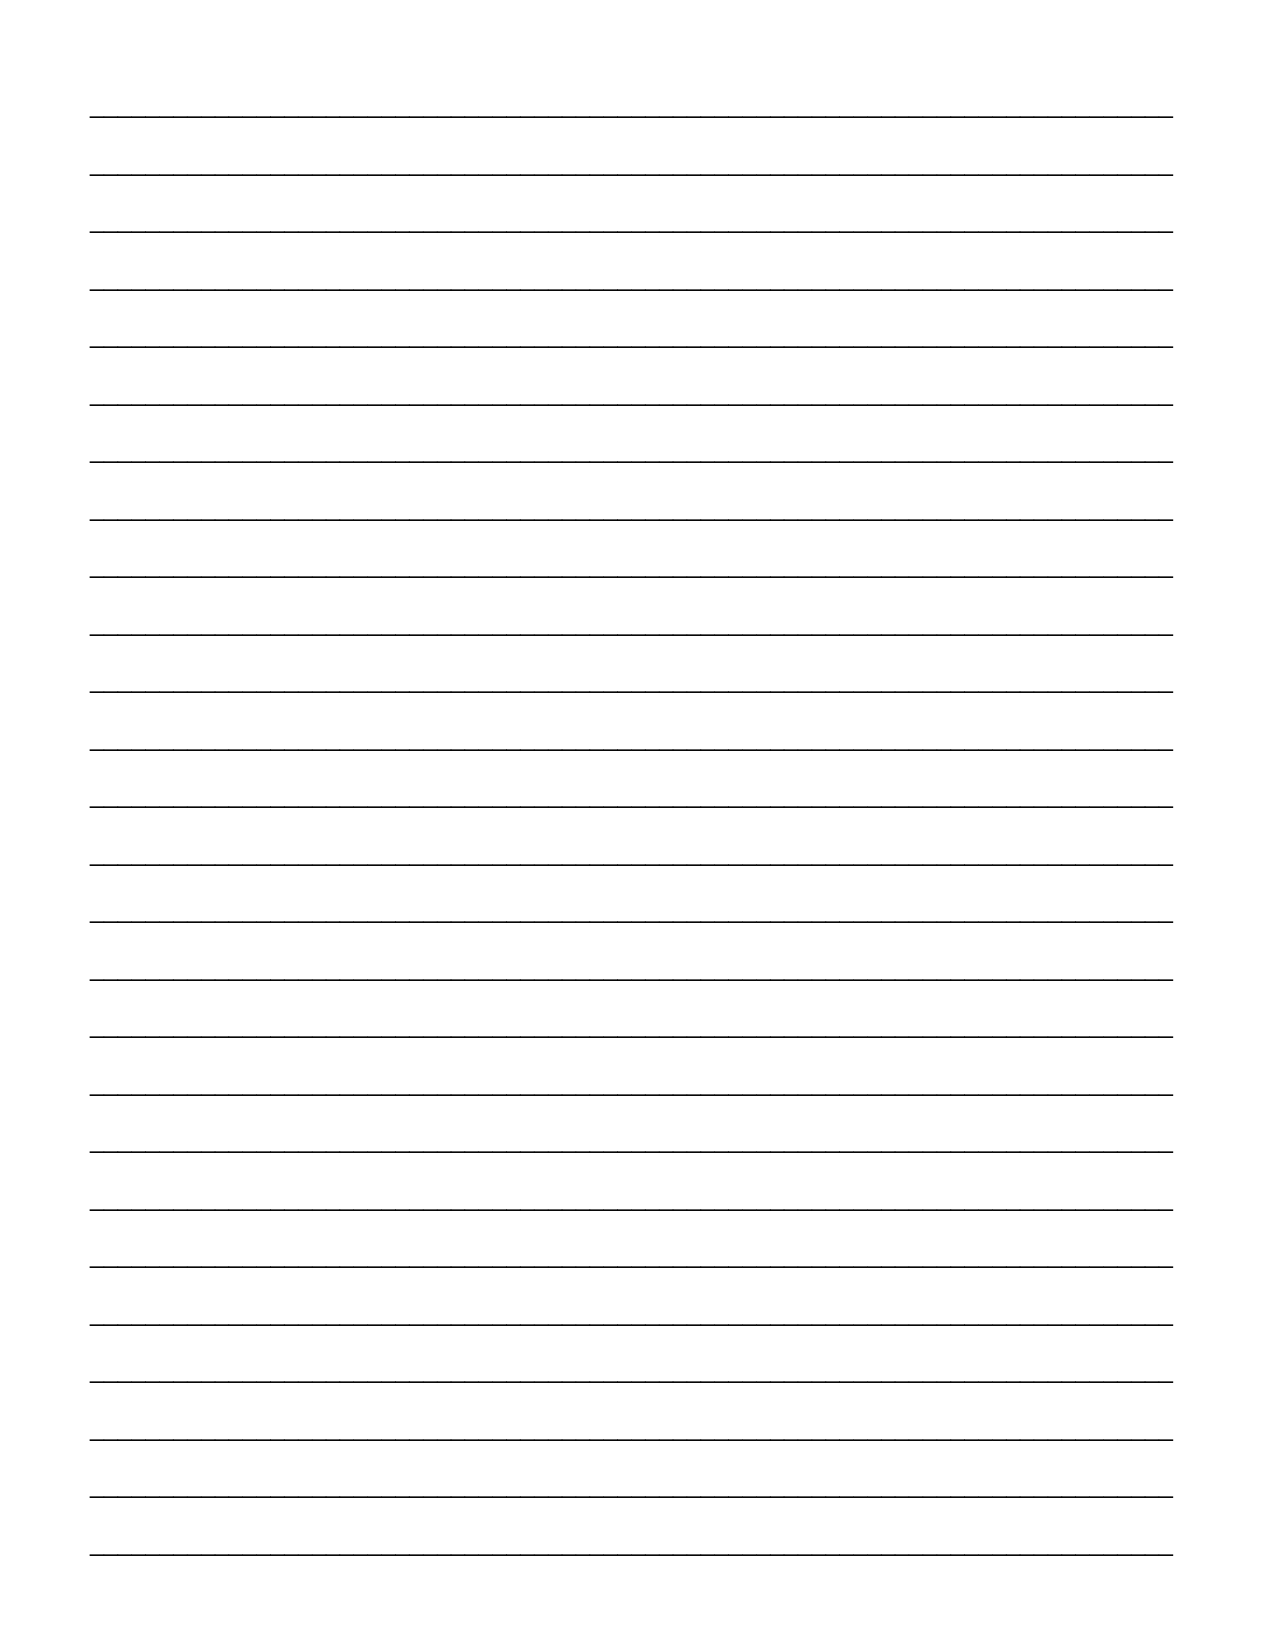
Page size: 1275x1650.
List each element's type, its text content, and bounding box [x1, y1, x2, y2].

text ______________________________________________________________________________ [90, 1010, 1185, 1039]
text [90, 205, 1185, 234]
text ______________________________________________________________________________ [90, 1412, 1185, 1441]
text ______________________________________________________________________________ [90, 1470, 1185, 1499]
text ______________________________________________________________________________ [90, 550, 1185, 579]
text ______________________________________________________________________________ [90, 837, 1185, 866]
text ______________________________________________________________________________ [90, 1182, 1185, 1211]
text ______________________________________________________________________________ [90, 1067, 1185, 1096]
text ______________________________________________________________________________ [90, 435, 1185, 464]
text ______________________________________________________________________________ [90, 377, 1185, 406]
text ______________________________________________________________________________ [90, 952, 1185, 981]
text ______________________________________________________________________________ [90, 1297, 1185, 1326]
text ______________________________________________________________________________ [90, 1527, 1185, 1556]
text ______________________________________________________________________________ [90, 607, 1185, 636]
text ______________________________________________________________________________ [90, 665, 1185, 694]
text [90, 90, 1185, 119]
text ______________________________________________________________________________ [90, 895, 1185, 924]
text ______________________________________________________________________________ [90, 320, 1185, 349]
text ______________________________________________________________________________ [90, 492, 1185, 521]
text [90, 147, 1185, 176]
text ______________________________________________________________________________ [90, 1355, 1185, 1384]
text ______________________________________________________________________________ [90, 722, 1185, 751]
text ______________________________________________________________________________ [90, 1240, 1185, 1269]
text ______________________________________________________________________________ [90, 780, 1185, 809]
text ______________________________________________________________________________ [90, 262, 1185, 291]
text ______________________________________________________________________________ [90, 1125, 1185, 1154]
